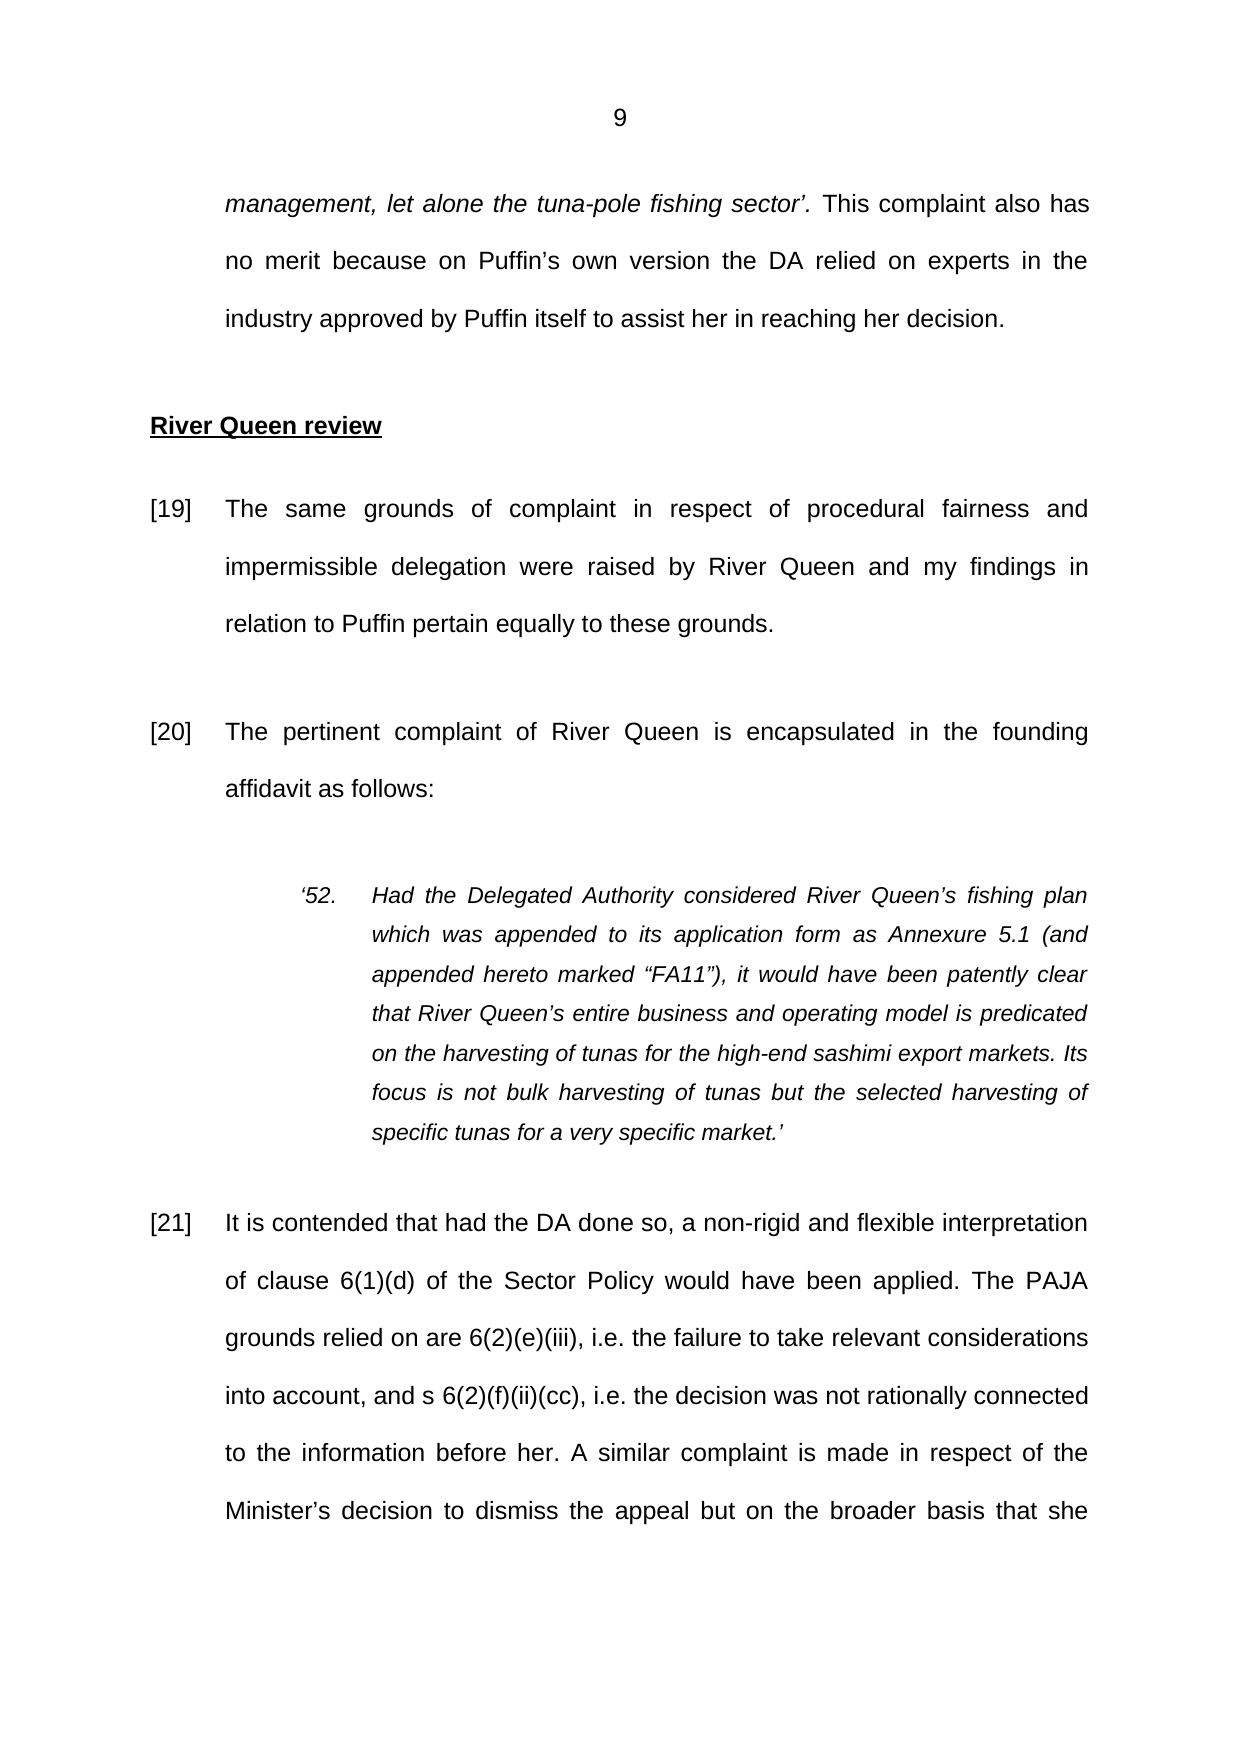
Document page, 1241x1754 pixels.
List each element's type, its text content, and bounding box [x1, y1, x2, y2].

text River Queen review [150, 411, 1090, 440]
text ‘52. Had the Delegated Authority considered River Queen’s fishing plan which was appended to its application form as Annexure 5.1 (and appended hereto marked “FA11”), it would have been patently clear that River Queen’s entire business and operating model is predicated on the harvesting of tunas for the high-end sashimi export markets. Its focus is not bulk harvesting of tunas but the selected harvesting of specific tunas for a very specific market.’ [300, 882, 1090, 1145]
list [150, 189, 1090, 332]
list The same grounds of complaint in respect of procedural fairness and impermissible delegation were raised by River Queen and my findings in relation to Puffin pertain equally to these grounds. [150, 494, 1090, 638]
list The pertinent complaint of River Queen is encapsulated in the founding affidavit as follows: [150, 717, 1090, 803]
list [150, 1208, 1090, 1524]
